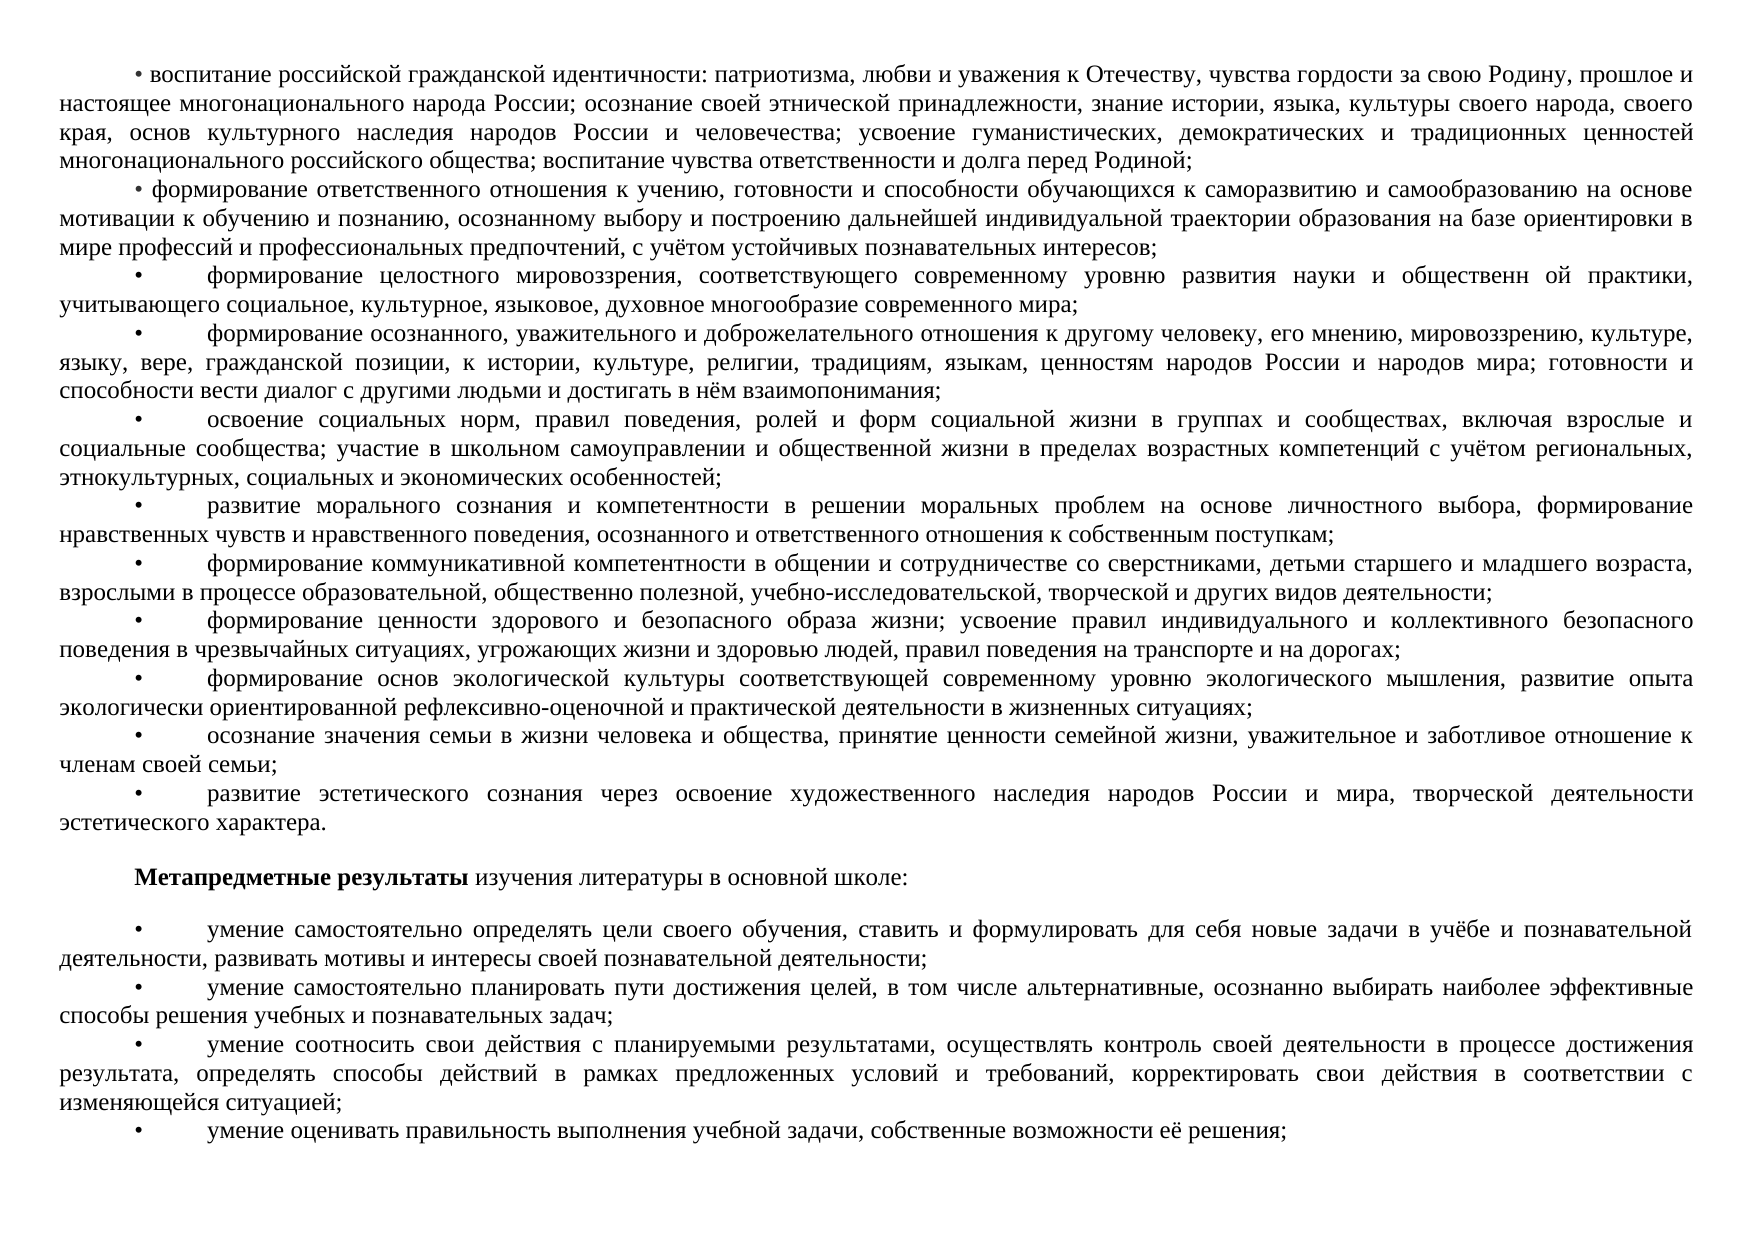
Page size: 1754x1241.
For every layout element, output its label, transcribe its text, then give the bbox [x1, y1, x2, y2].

list осознание значения семьи в жизни человека и общества, принятие ценности семейной жизни, уважительное и заботливое отношение к членам своей семьи; [59, 720, 1695, 778]
list развитие морального сознания и компетентности в решении моральных проблем на основе личностного выбора, формирование нравственных чувств и нравственного поведения, осознанного и ответственного отношения к собственным поступкам; [59, 490, 1695, 548]
list умение самостоятельно определять цели своего обучения, ставить и формулировать для себя новые задачи в учёбе и познавательной деятельности, развивать мотивы и интересы своей познавательной деятельности; [59, 914, 1695, 972]
list умение самостоятельно планировать пути достижения целей, в том числе альтернативные, осознанно выбирать наиболее эффективные способы решения учебных и познавательных задач; [59, 972, 1695, 1029]
text • формирование ответственного отношения к учению, готовности и способности обучающихся к саморазвитию и самообразованию на основе мотивации к обучению и познанию, осознанному выбору и построению дальнейшей индивидуальной траектории образования на базе ориентировки в мире профессий и профессиональных предпочтений, с учётом устойчивых познавательных интересов; [59, 174, 1695, 260]
list развитие эстетического сознания через освоение художественного наследия народов России и мира, творческой деятельности эстетического характера. [59, 778, 1695, 835]
list формирование целостного мировоззрения, соответствующего современному уровню развития науки и общественн ой практики, учитывающего социальное, культурное, языковое, духовное многообразие современного мира; [59, 260, 1695, 318]
list освоение социальных норм, правил поведения, ролей и форм социальной жизни в группах и сообществах, включая взрослые и социальные сообщества; участие в школьном самоуправлении и общественной жизни в пределах возрастных компетенций с учётом региональных, этнокультурных, социальных и экономических особенностей; [59, 404, 1695, 490]
list умение соотносить свои действия с планируемыми результатами, осуществлять контроль своей деятельности в процессе достижения результата, определять способы действий в рамках предложенных условий и требований, корректировать свои действия в соответствии с изменяющейся ситуацией; [59, 1029, 1695, 1115]
list формирование коммуникативной компетентности в общении и сотрудничестве со сверстниками, детьми старшего и младшего возраста, взрослыми в процессе образовательной, общественно полезной, учебно-исследовательской, творческой и других видов деятельности; [59, 548, 1695, 605]
text • воспитание российской гражданской идентичности: патриотизма, любви и уважения к Отечеству, чувства гордости за свою Родину, прошлое и настоящее многонационального народа России; осознание своей этнической принадлежности, знание истории, языка, культуры своего народа, своего края, основ культурного наследия народов России и человечества; усвоение гуманистических, демократических и традиционных ценностей многонационального российского общества; воспитание чувства ответственности и долга перед Родиной; [59, 59, 1695, 174]
list формирование ценности здорового и безопасного образа жизни; усвоение правил индивидуального и коллективного безопасного поведения в чрезвычайных ситуациях, угрожающих жизни и здоровью людей, правил поведения на транспорте и на дорогах; [59, 605, 1695, 663]
list умение оценивать правильность выполнения учебной задачи, собственные возможности её решения; [59, 1115, 1695, 1144]
list формирование основ экологической культуры соответствующей современному уровню экологического мышления, развитие опыта экологически ориентированной рефлексивно-оценочной и практической деятельности в жизненных ситуациях; [59, 663, 1695, 720]
text Метапредметные результаты изучения литературы в основной школе: [59, 862, 1695, 891]
list формирование осознанного, уважительного и доброжелательного отношения к другому человеку, его мнению, мировоззрению, культуре, языку, вере, гражданской позиции, к истории, культуре, религии, традициям, языкам, ценностям народов России и народов мира; готовности и способности вести диалог с другими людьми и достигать в нём взаимопонимания; [59, 318, 1695, 404]
